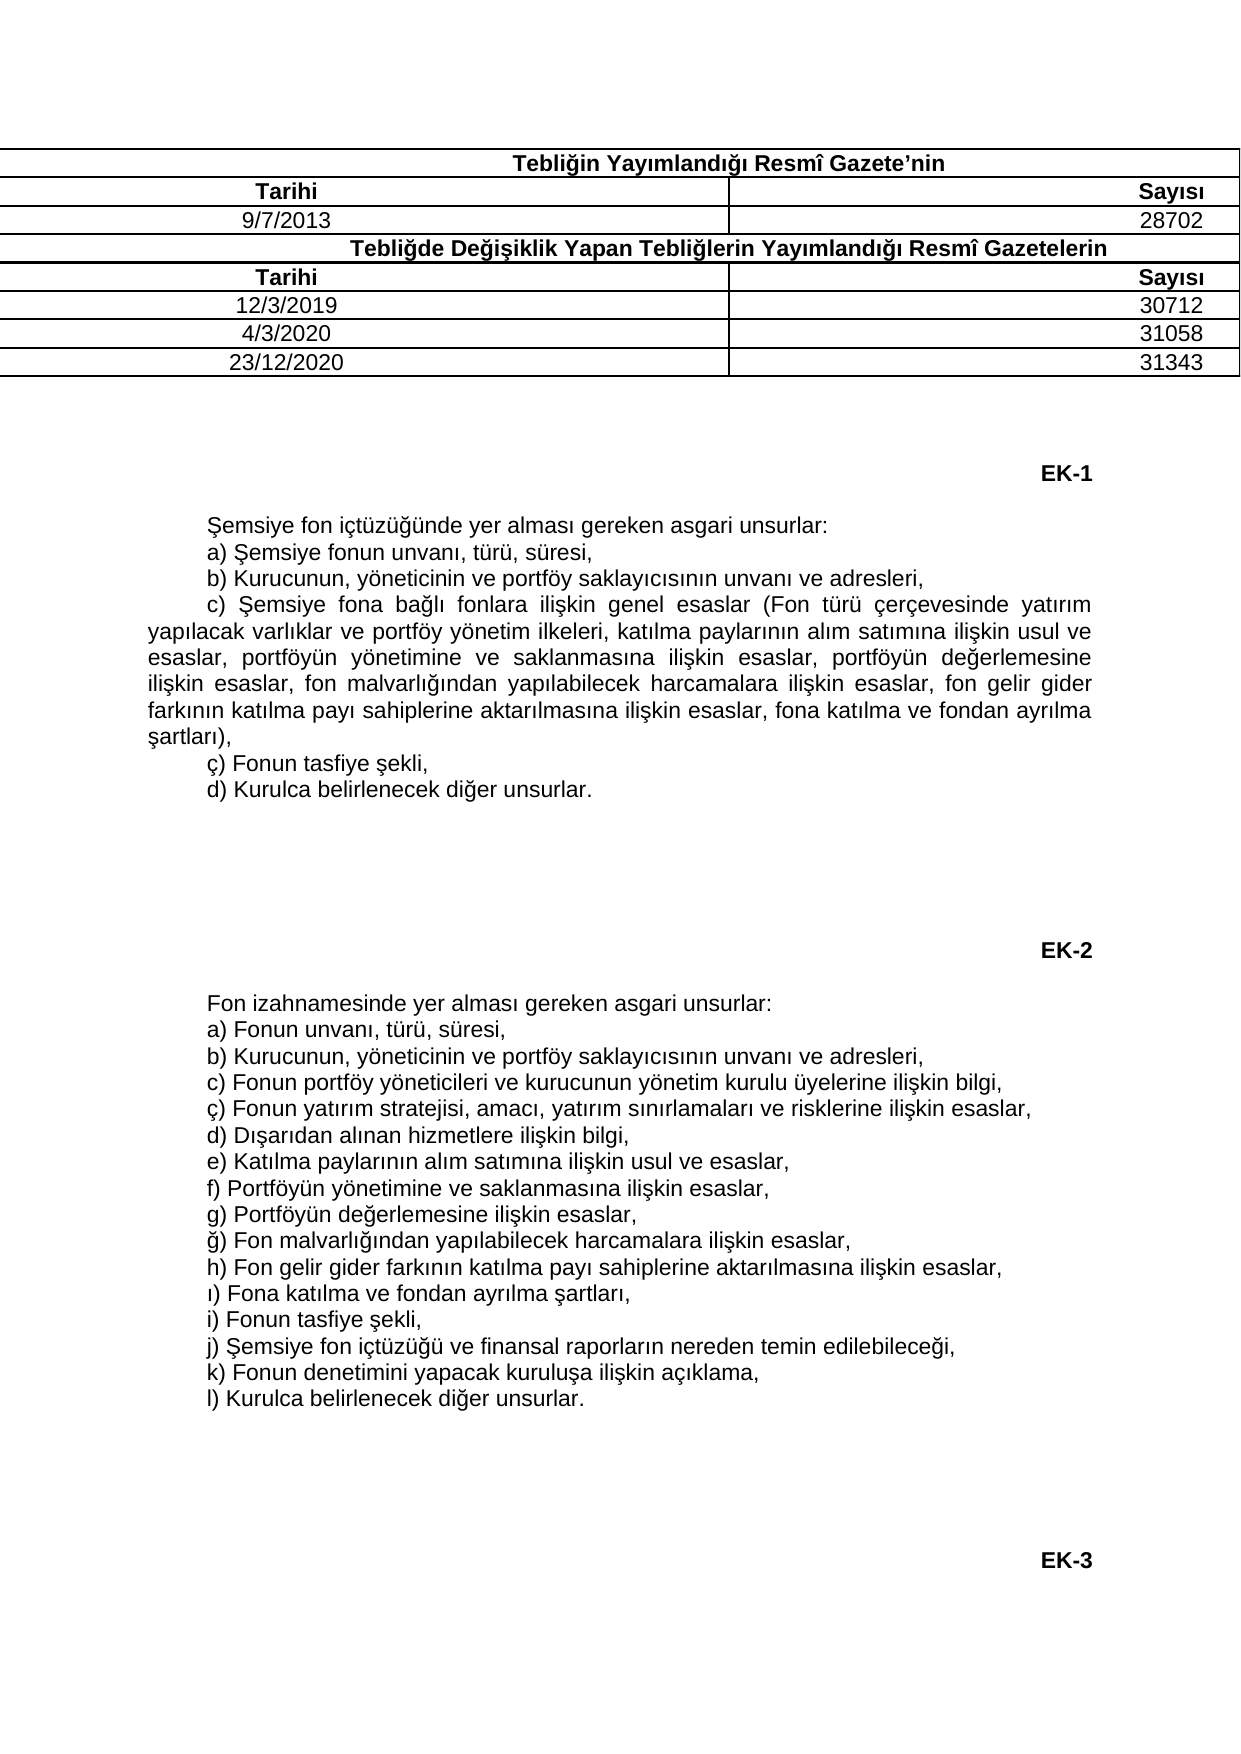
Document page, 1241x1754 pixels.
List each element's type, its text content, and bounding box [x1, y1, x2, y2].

table_cell 31058 [730, 320, 1239, 347]
text g) Portföyün değerlemesine ilişkin esaslar, [148, 1201, 1093, 1227]
text ğ) Fon malvarlığından yapılabilecek harcamalara ilişkin esaslar, [148, 1227, 1093, 1253]
text EK-3 [148, 1547, 1093, 1573]
text c) Fonun portföy yöneticileri ve kurucunun yönetim kurulu üyelerine ilişkin bilgi, [148, 1069, 1093, 1095]
text d) Kurulca belirlenecek diğer unsurlar. [148, 776, 1093, 802]
text c) Şemsiye fona bağlı fonlara ilişkin genel esaslar (Fon türü çerçevesinde yatırım yapılacak varlıklar ve portföy yönetim ilkeleri, katılma paylarının alım satımına ilişkin usul ve esaslar, portföyün yönetimine ve saklanmasına ilişkin esaslar, portföyün değerlemesine ilişkin esaslar, fon malvarlığından yapılabilecek harcamalara ilişkin esaslar, fon gelir gider farkının katılma payı sahiplerine aktarılmasına ilişkin esaslar, fona katılma ve fondan ayrılma şartları), [148, 591, 1093, 749]
text EK-2 [148, 937, 1093, 964]
text Fon izahnamesinde yer alması gereken asgari unsurlar: [148, 990, 1093, 1016]
text h) Fon gelir gider farkının katılma payı sahiplerine aktarılmasına ilişkin esaslar, [148, 1253, 1093, 1280]
text ı) Fona katılma ve fondan ayrılma şartları, [148, 1280, 1093, 1306]
table_cell 12/3/2019 [0, 292, 728, 318]
text k) Fonun denetimini yapacak kuruluşa ilişkin açıklama, [148, 1359, 1093, 1385]
text a) Şemsiye fonun unvanı, türü, süresi, [148, 539, 1093, 565]
table_cell Sayısı [730, 178, 1239, 204]
table_cell 9/7/2013 [0, 207, 728, 233]
table_cell 4/3/2020 [0, 320, 728, 347]
text Şemsiye fon içtüzüğünde yer alması gereken asgari unsurlar: [148, 512, 1093, 539]
text d) Dışarıdan alınan hizmetlere ilişkin bilgi, [148, 1122, 1093, 1148]
table_header Tebliğin Yayımlandığı Resmî Gazete’nin [0, 150, 1239, 176]
table_cell 28702 [730, 207, 1239, 233]
table_cell Tarihi [0, 264, 728, 290]
table_cell 31343 [730, 349, 1239, 375]
text ç) Fonun tasfiye şekli, [148, 749, 1093, 776]
text a) Fonun unvanı, türü, süresi, [148, 1016, 1093, 1043]
table_cell Tarihi [0, 178, 728, 204]
table_cell 23/12/2020 [0, 349, 728, 375]
text EK-1 [148, 459, 1093, 486]
table_cell Sayısı [730, 264, 1239, 290]
text b) Kurucunun, yöneticinin ve portföy saklayıcısının unvanı ve adresleri, [148, 565, 1093, 591]
text f) Portföyün yönetimine ve saklanmasına ilişkin esaslar, [148, 1174, 1093, 1201]
text l) Kurulca belirlenecek diğer unsurlar. [148, 1385, 1093, 1412]
text ç) Fonun yatırım stratejisi, amacı, yatırım sınırlamaları ve risklerine ilişkin esaslar, [148, 1095, 1093, 1122]
text b) Kurucunun, yöneticinin ve portföy saklayıcısının unvanı ve adresleri, [148, 1043, 1093, 1069]
text j) Şemsiye fon içtüzüğü ve finansal raporların nereden temin edilebileceği, [148, 1333, 1093, 1359]
text e) Katılma paylarının alım satımına ilişkin usul ve esaslar, [148, 1148, 1093, 1174]
table_cell Tebliğde Değişiklik Yapan Tebliğlerin Yayımlandığı Resmî Gazetelerin [0, 235, 1239, 261]
text i) Fonun tasfiye şekli, [148, 1306, 1093, 1333]
table_cell 30712 [730, 292, 1239, 318]
